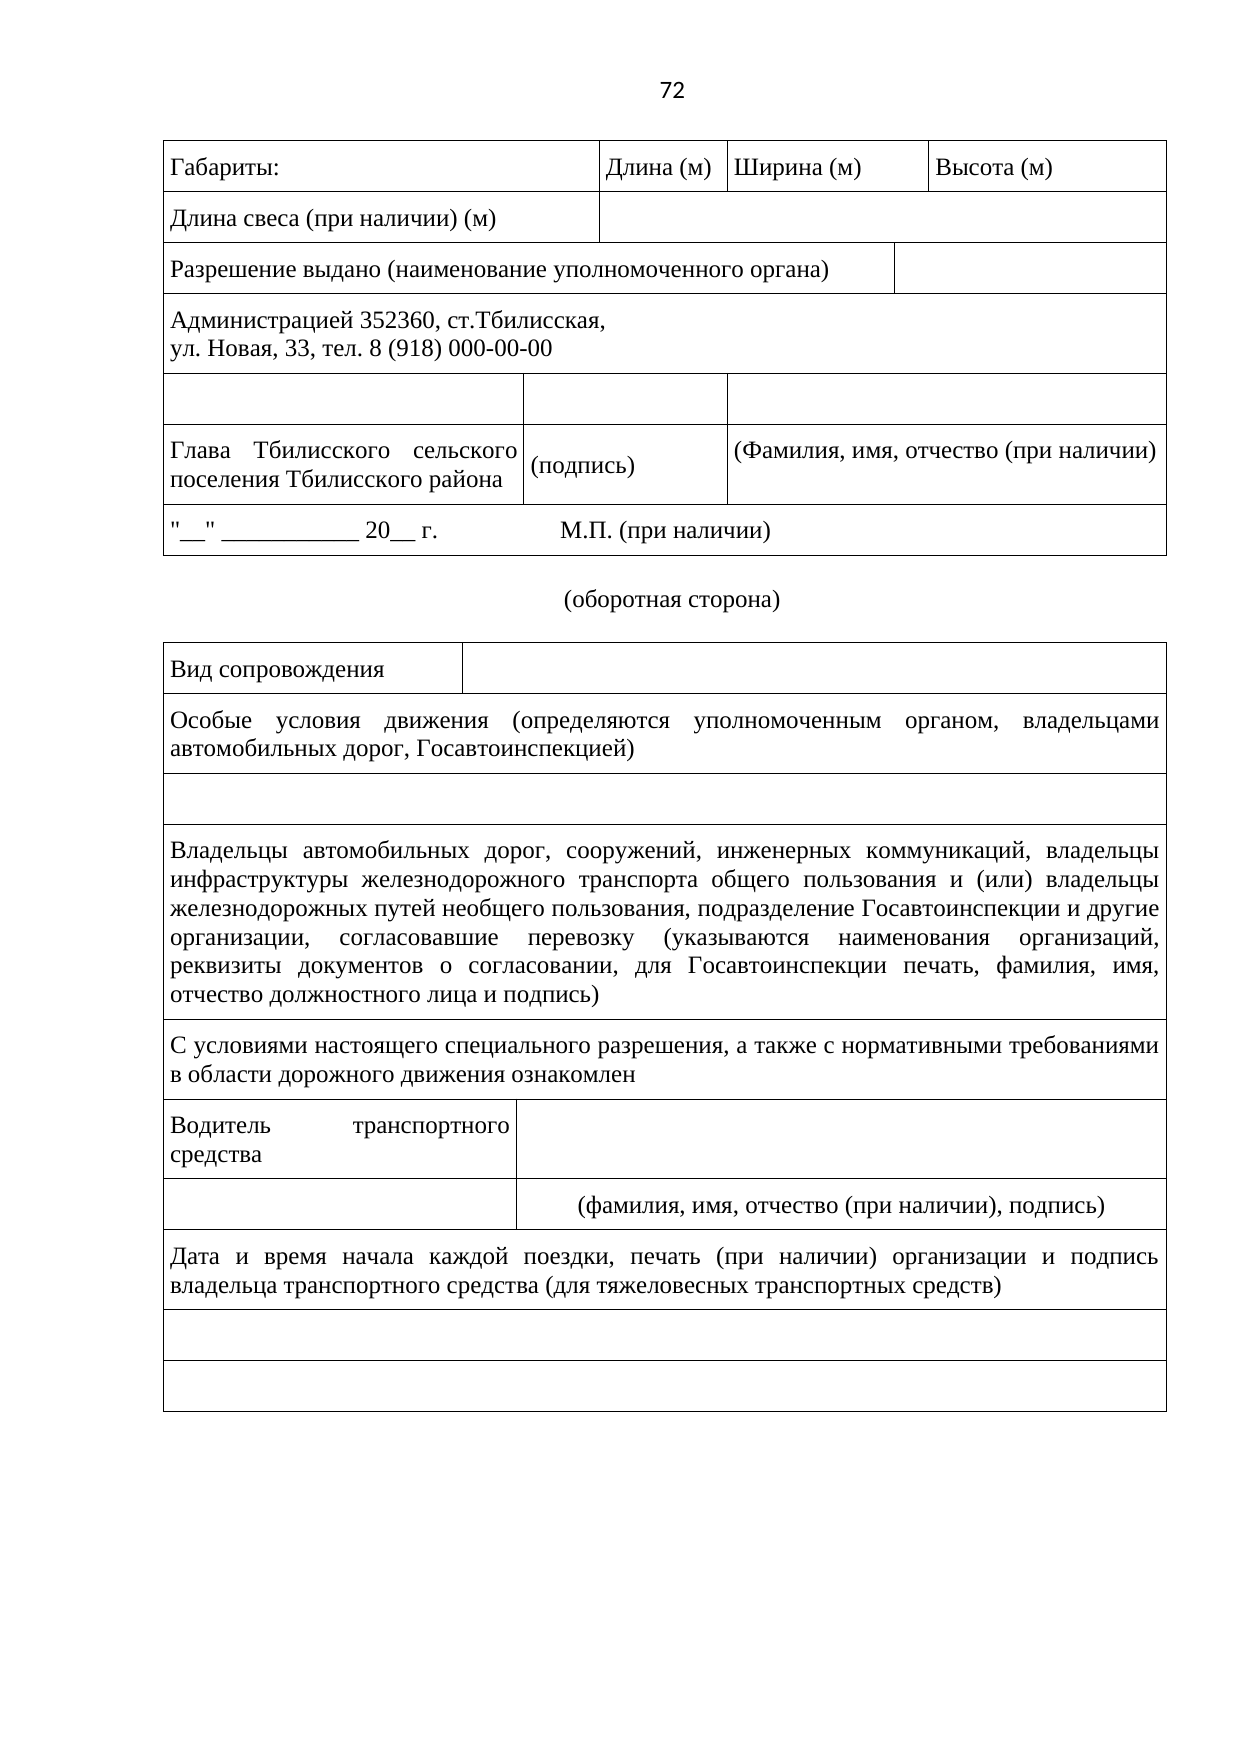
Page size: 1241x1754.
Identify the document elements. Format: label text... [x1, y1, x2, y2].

table_cell [517, 1100, 1166, 1178]
table_cell М.П. (при наличии) [524, 505, 1166, 555]
table_cell Габариты: [164, 141, 599, 191]
table_cell Ширина (м) [728, 141, 928, 191]
table_cell Высота (м) [929, 141, 1166, 191]
table_cell [164, 774, 1166, 824]
table_cell [164, 1179, 516, 1229]
table_cell "__" ___________ 20__ г. [164, 505, 524, 555]
table_cell Длина свеса (при наличии) (м) [164, 192, 599, 242]
table_cell Разрешение выдано (наименование уполномоченного органа) [164, 243, 894, 293]
table_cell [600, 192, 1166, 242]
table_cell (подпись) [524, 425, 727, 504]
table_cell [728, 374, 1166, 424]
table_header [463, 643, 1166, 693]
table_cell Владельцы автомобильных дорог, сооружений, инженерных коммуникаций, владельцы инфраструктуры железнодорожного транспорта общего пользования и (или) владельцы железнодорожных путей необщего пользования, подразделение Госавтоинспекции и другие организации, согласовавшие перевозку (указываются наименования организаций, реквизиты документов о согласовании, для Госавтоинспекции печать, фамилия, имя, отчество должностного лица и подпись) [164, 825, 1166, 1019]
table_cell [895, 243, 1166, 293]
table_cell Глава Тбилисского сельского поселения Тбилисского района [164, 425, 523, 504]
table_header Вид сопровождения [164, 643, 462, 693]
table_cell [524, 374, 727, 424]
table_cell [164, 1361, 1166, 1411]
table_cell С условиями настоящего специального разрешения, а также с нормативными требованиями в области дорожного движения ознакомлен [164, 1020, 1166, 1098]
text (оборотная сторона) [177, 584, 1167, 613]
table_cell Администрацией 352360, ст.Тбилисская, ул. Новая, 33, тел. 8 (918) 000-00-00 [164, 294, 1166, 373]
table_cell (Фамилия, имя, отчество (при наличии) [728, 425, 1166, 504]
table_cell (фамилия, имя, отчество (при наличии), подпись) [517, 1179, 1166, 1229]
table_cell Водитель транспортного средства [164, 1100, 516, 1178]
table_cell [164, 374, 523, 424]
table_cell [164, 1310, 1166, 1360]
table_cell Особые условия движения (определяются уполномоченным органом, владельцами автомобильных дорог, Госавтоинспекцией) [164, 694, 1166, 773]
table_cell Длина (м) [600, 141, 727, 191]
table_cell Дата и время начала каждой поездки, печать (при наличии) организации и подпись владельца транспортного средства (для тяжеловесных транспортных средств) [164, 1230, 1166, 1309]
